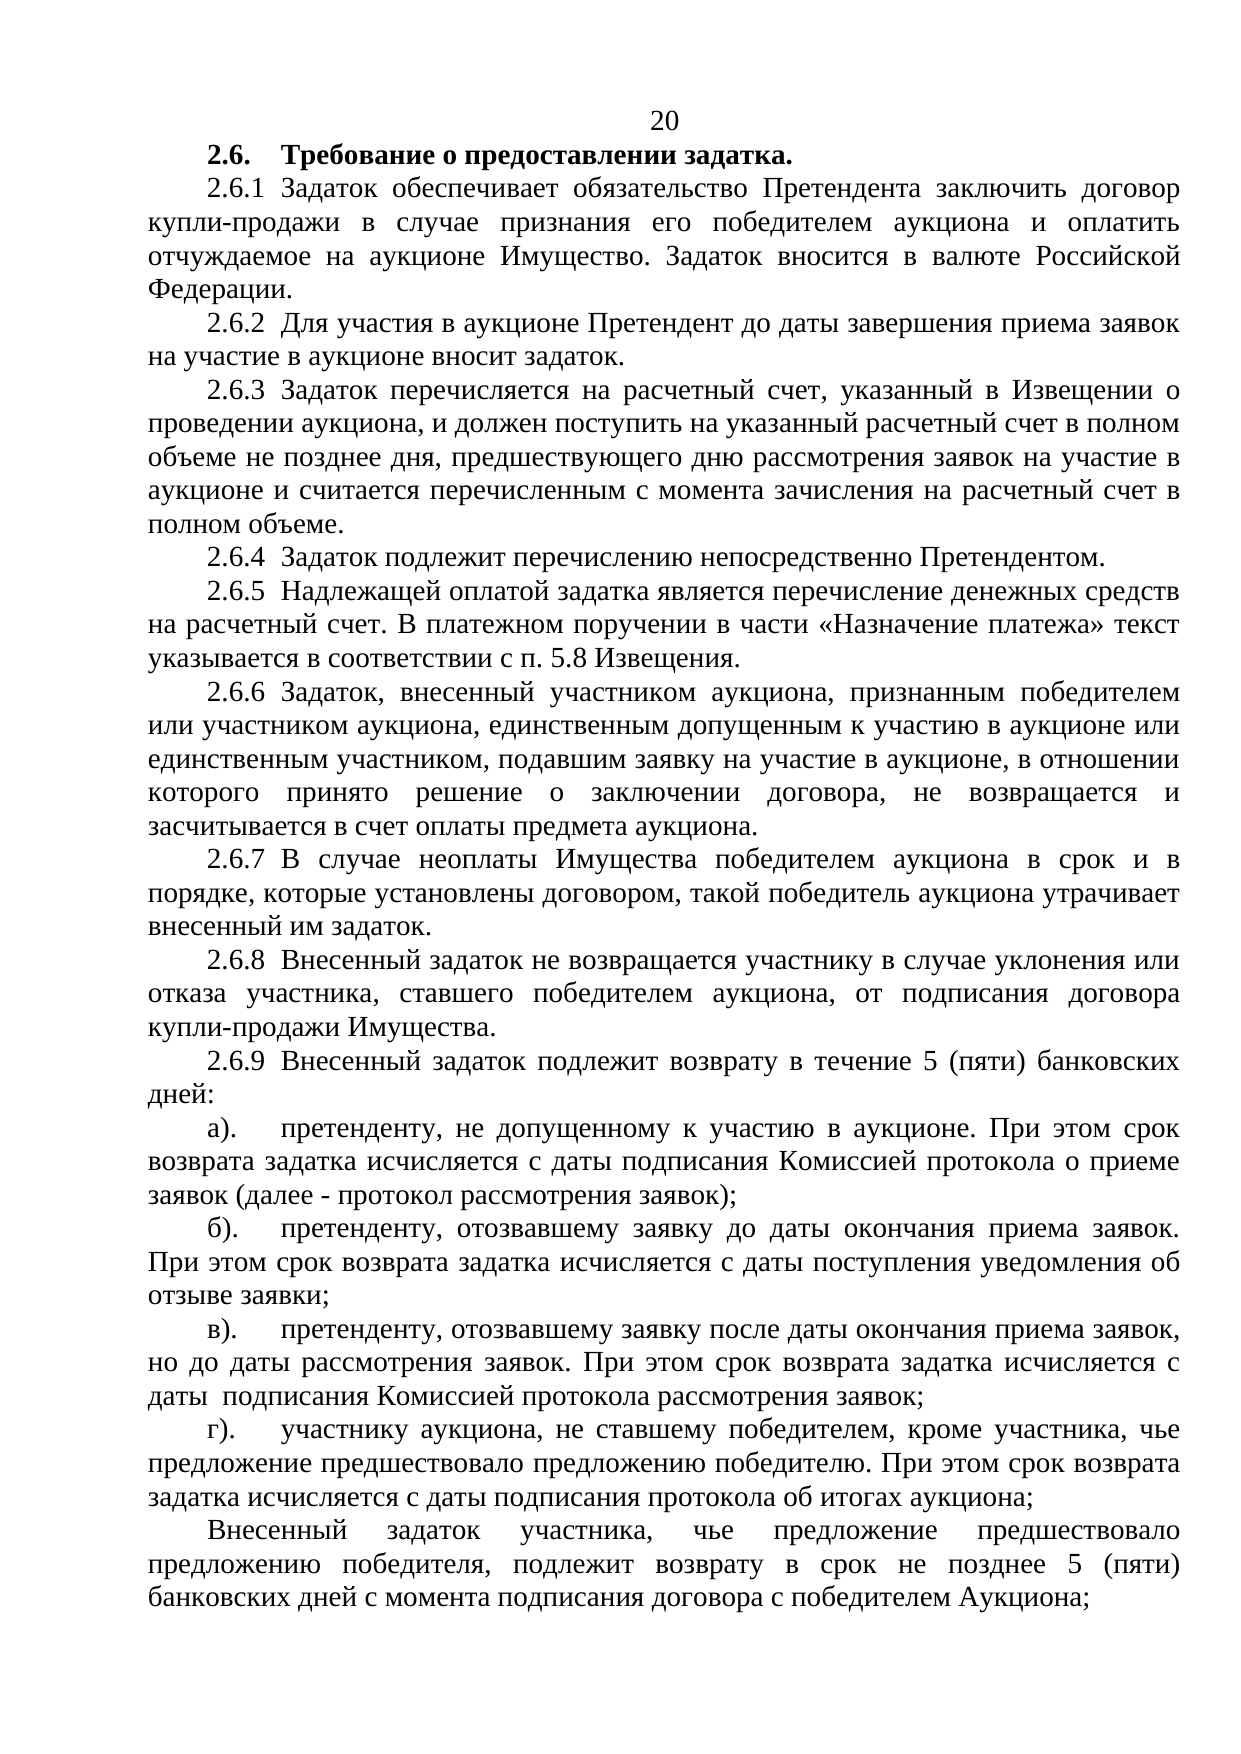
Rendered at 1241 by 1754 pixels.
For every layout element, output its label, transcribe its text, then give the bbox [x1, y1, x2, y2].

list Внесенный задаток подлежит возврату в течение 5 (пяти) банковских дней: [148, 1043, 1181, 1110]
list Задаток перечисляется на расчетный счет, указанный в Извещении о проведении аукциона, и должен поступить на указанный расчетный счет в полном объеме не позднее дня, предшествующего дню рассмотрения заявок на участие в аукционе и считается перечисленным с момента зачисления на расчетный счет в полном объеме. [148, 372, 1181, 539]
list претенденту, отозвавшему заявку до даты окончания приема заявок. При этом срок возврата задатка исчисляется с даты поступления уведомления об отзыве заявки; [148, 1210, 1181, 1311]
list претенденту, отозвавшему заявку после даты окончания приема заявок, но до даты рассмотрения заявок. При этом срок возврата задатка исчисляется с даты подписания Комиссией протокола рассмотрения заявок; [148, 1311, 1181, 1412]
list Внесенный задаток не возвращается участнику в случае уклонения или отказа участника, ставшего победителем аукциона, от подписания договора купли-продажи Имущества. [148, 942, 1181, 1043]
list Для участия в аукционе Претендент до даты завершения приема заявок на участие в аукционе вносит задаток. [148, 305, 1181, 372]
list претенденту, не допущенному к участию в аукционе. При этом срок возврата задатка исчисляется с даты подписания Комиссией протокола о приеме заявок (далее - протокол рассмотрения заявок); [148, 1110, 1181, 1210]
subtitle Требование о предоставлении задатка. [148, 137, 1181, 171]
list Задаток подлежит перечислению непосредственно Претендентом. [148, 539, 1181, 573]
list Задаток, внесенный участником аукциона, признанным победителем или участником аукциона, единственным допущенным к участию в аукционе или единственным участником, подавшим заявку на участие в аукционе, в отношении которого принято решение о заключении договора, не возвращается и засчитывается в счет оплаты предмета аукциона. [148, 674, 1181, 841]
text Внесенный задаток участника, чье предложение предшествовало предложению победителя, подлежит возврату в срок не позднее 5 (пяти) банковских дней с момента подписания договора с победителем Аукциона; [148, 1512, 1181, 1613]
list участнику аукциона, не ставшему победителем, кроме участника, чье предложение предшествовало предложению победителю. При этом срок возврата задатка исчисляется с даты подписания протокола об итогах аукциона; [148, 1412, 1181, 1512]
list Надлежащей оплатой задатка является перечисление денежных средств на расчетный счет. В платежном поручении в части «Назначение платежа» текст указывается в соответствии с п. 5.8 Извещения. [148, 573, 1181, 674]
list Задаток обеспечивает обязательство Претендента заключить договор купли-продажи в случае признания его победителем аукциона и оплатить отчуждаемое на аукционе Имущество. Задаток вносится в валюте Российской Федерации. [148, 171, 1181, 305]
list В случае неоплаты Имущества победителем аукциона в срок и в порядке, которые установлены договором, такой победитель аукциона утрачивает внесенный им задаток. [148, 841, 1181, 942]
